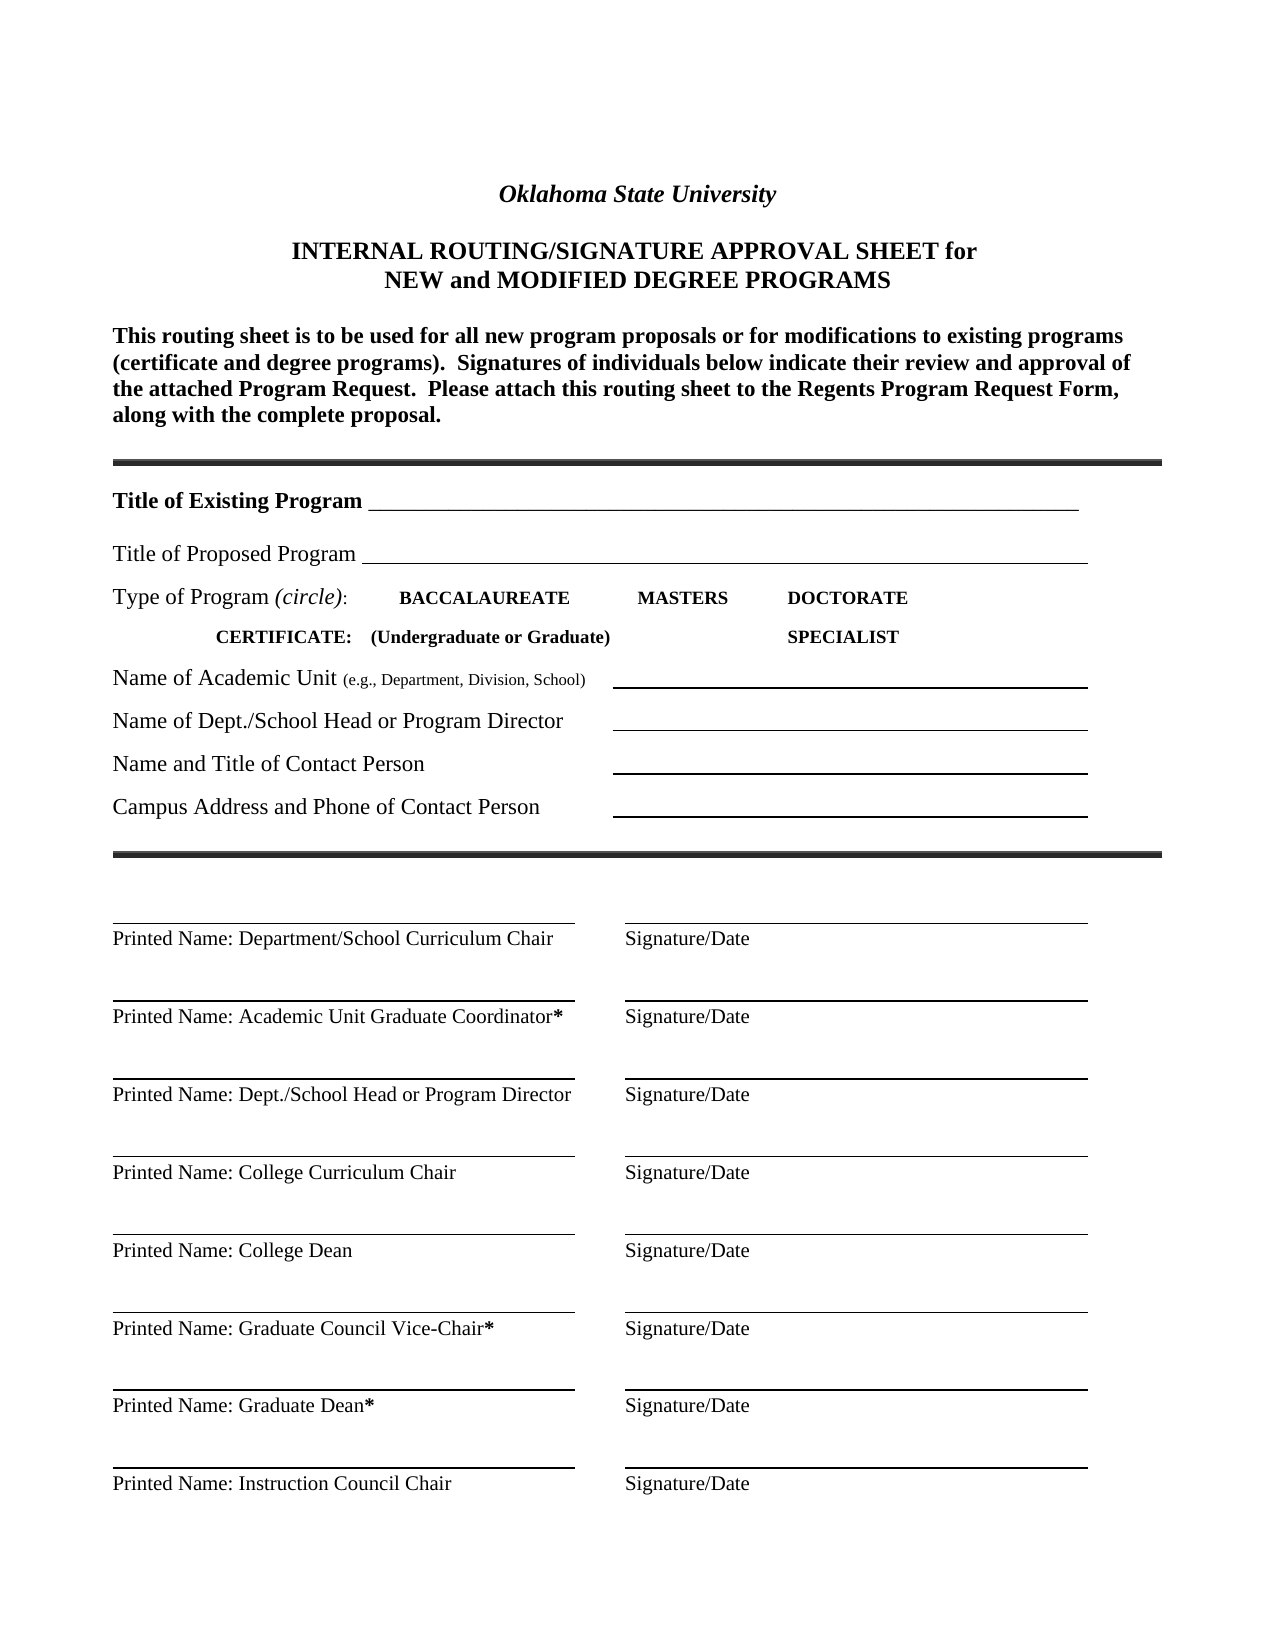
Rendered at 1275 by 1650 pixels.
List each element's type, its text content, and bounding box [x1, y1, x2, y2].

text Printed Name: Department/School Curriculum Chair Signature/Date [112, 926, 1162, 950]
text Printed Name: Graduate Council Vice-Chair* Signature/Date [112, 1315, 1162, 1339]
text INTERNAL ROUTING/SIGNATURE APPROVAL SHEET for NEW and MODIFIED DEGREE PROGRAMS [112, 236, 1162, 294]
text Printed Name: Dept./School Head or Program Director Signature/Date [112, 1082, 1162, 1106]
text Printed Name: College Curriculum Chair Signature/Date [112, 1160, 1162, 1184]
text CERTIFICATE: (Undergraduate or Graduate) SPECIALIST [216, 626, 1162, 648]
text Name and Title of Contact Person [112, 750, 1162, 777]
text Title of Proposed Program [112, 540, 1162, 566]
text This routing sheet is to be used for all new program proposals or for modifications to existing programs (certificate and degree programs). Signatures of individuals below indicate their review and approval of the attached Program Request. Please attach this routing sheet to the Regents Program Request Form, along with the complete proposal. [112, 322, 1162, 428]
text Printed Name: College Dean Signature/Date [112, 1238, 1162, 1262]
text Printed Name: Instruction Council Chair Signature/Date [112, 1471, 1162, 1495]
text Oklahoma State University [112, 179, 1162, 207]
text Campus Address and Phone of Contact Person [112, 793, 1162, 820]
text Title of Existing Program ______________________________________________________________ [112, 487, 1162, 514]
text Printed Name: Academic Unit Graduate Coordinator* Signature/Date [112, 1004, 1162, 1028]
text Name of Academic Unit (e.g., Department, Division, School) [112, 664, 1162, 691]
text Printed Name: Graduate Dean* Signature/Date [112, 1393, 1162, 1417]
text Name of Dept./School Head or Program Director [112, 707, 1162, 734]
text Type of Program (circle): BACCALAUREATE MASTERS DOCTORATE [112, 583, 1162, 609]
